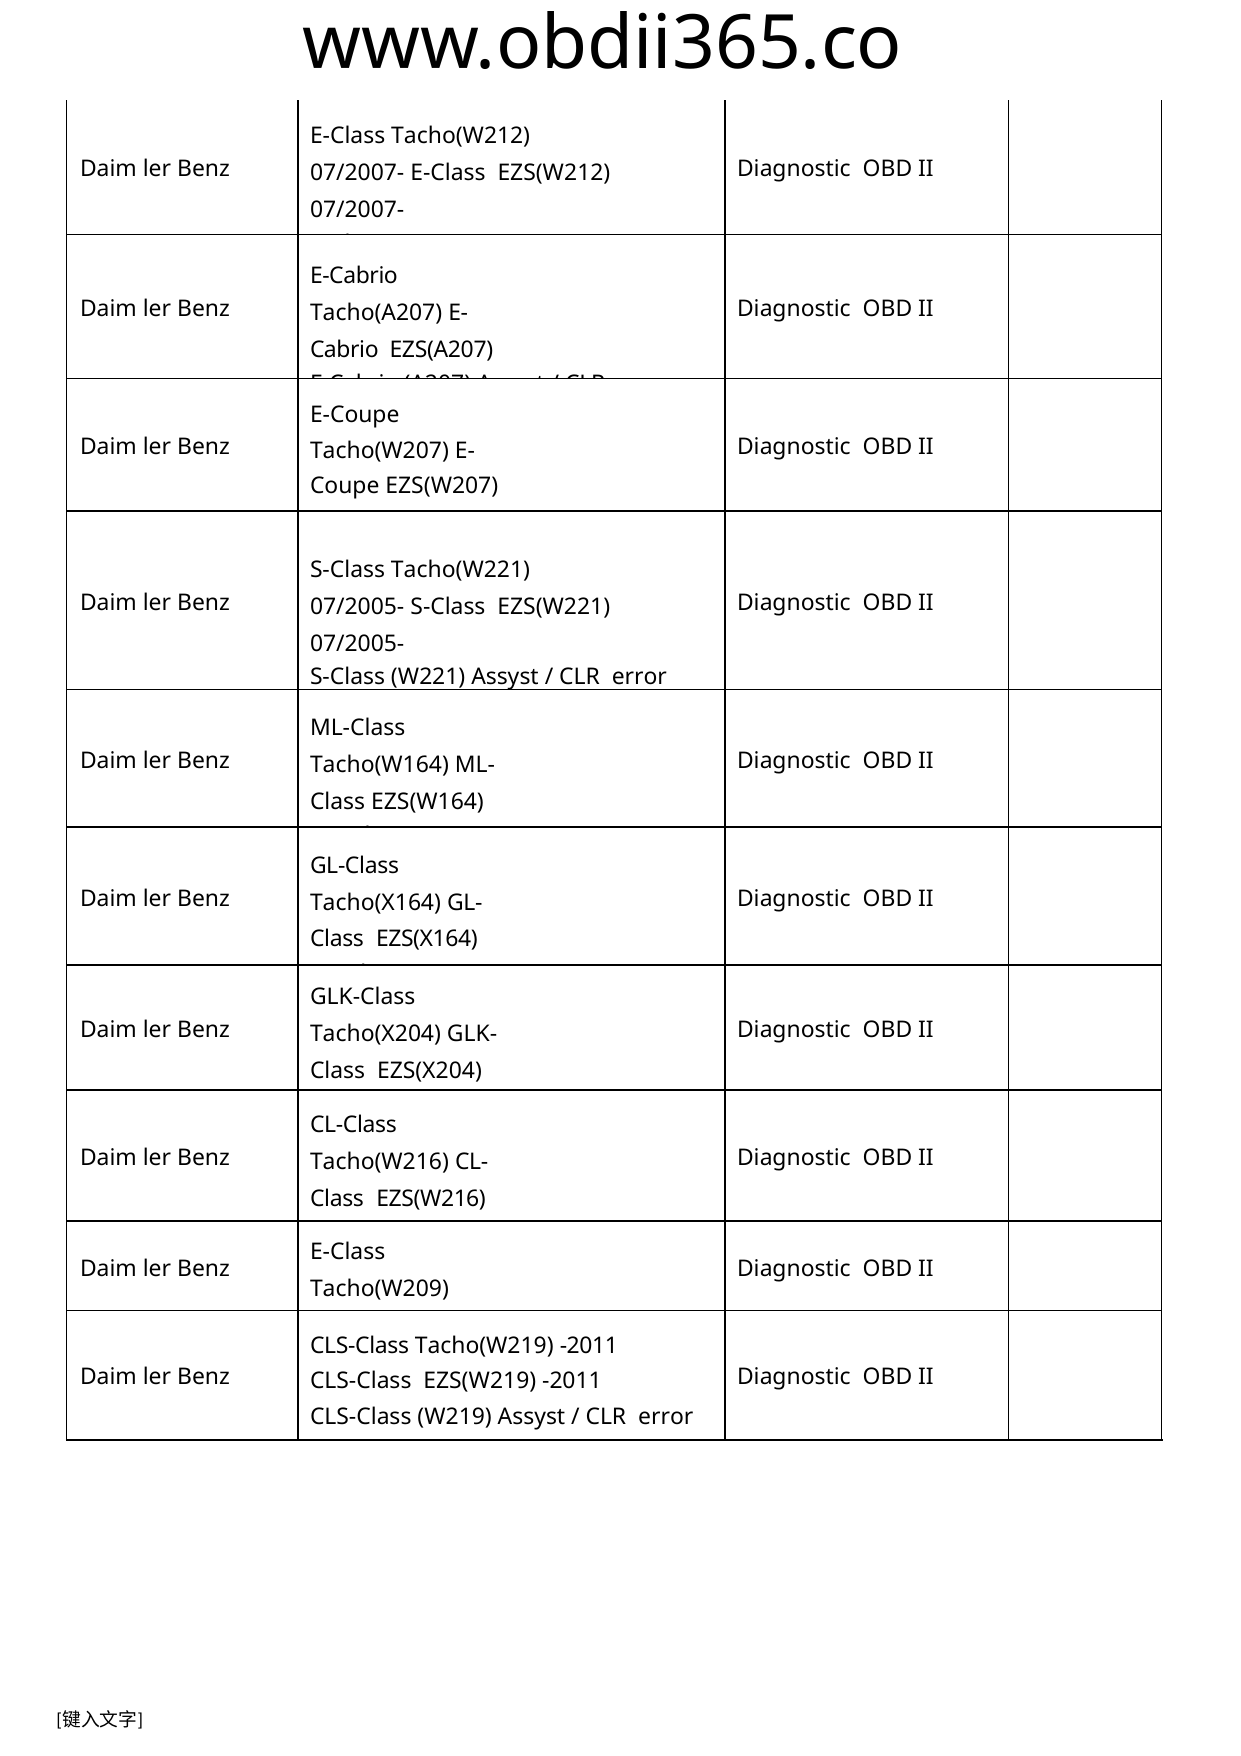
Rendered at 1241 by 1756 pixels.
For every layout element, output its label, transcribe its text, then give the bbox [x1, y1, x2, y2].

table_cell [1009, 1222, 1161, 1309]
table_cell GL-Class Tacho(X164) GL-Class EZS(X164) GL-Class (X164) Assyst / CLR error [299, 828, 724, 964]
table_cell Daim ler Benz [67, 690, 297, 826]
table_cell Daim ler Benz [67, 379, 297, 510]
table_cell Diagnostic OBD II [726, 966, 1008, 1089]
table_cell [1009, 828, 1161, 964]
table_cell Daim ler Benz [67, 512, 297, 689]
table_cell Diagnostic OBD II [726, 1091, 1008, 1220]
table_cell Daim ler Benz [67, 828, 297, 964]
table_cell Daim ler Benz [67, 235, 297, 377]
table_cell [1009, 690, 1161, 826]
table_cell E-Cabrio Tacho(A207) E-Cabrio EZS(A207) E-Cabrio (A207) Assyst / CLR error [299, 235, 724, 377]
table_cell Daim ler Benz [67, 966, 297, 1089]
table_cell Diagnostic OBD II [726, 1222, 1008, 1309]
table_cell [1009, 966, 1161, 1089]
table_cell [1009, 1311, 1161, 1439]
table_cell Daim ler Benz [67, 1091, 297, 1220]
table_cell Diagnostic OBD II [726, 379, 1008, 510]
table_header E-Class Tacho(W212) 07/2007- E-Class EZS(W212) 07/2007- E-Class (W212) Assyst / CLR error [299, 100, 724, 233]
table_header Daim ler Benz [67, 100, 297, 233]
table_cell GLK-Class Tacho(X204) GLK-Class EZS(X204) GKL-Class (X204) Assyst / CLR error [299, 966, 724, 1089]
table_cell Diagnostic OBD II [726, 512, 1008, 689]
table_cell S-Class Tacho(W221) 07/2005- S-Class EZS(W221) 07/2005- S-Class (W221) Assyst / CLR error [299, 512, 724, 689]
table_cell Daim ler Benz [67, 1222, 297, 1309]
table_cell CLS-Class Tacho(W219) -2011 CLS-Class EZS(W219) -2011 CLS-Class (W219) Assyst / CLR error [299, 1311, 724, 1439]
table_cell E-Coupe Tacho(W207) E-Coupe EZS(W207) E-Coupe (W207) Assyst / CLR error [299, 379, 724, 510]
table_cell [1009, 379, 1161, 510]
table_cell Diagnostic OBD II [726, 690, 1008, 826]
table_cell E-Class Tacho(W209) Fehlerspeicher [299, 1222, 724, 1309]
table_header [1009, 100, 1161, 233]
table_cell [1009, 1091, 1161, 1220]
table_cell Diagnostic OBD II [726, 235, 1008, 377]
table_cell Daim ler Benz [67, 1311, 297, 1439]
table_cell ML-Class Tacho(W164) ML-Class EZS(W164) ML-Class (W164) Assyst / CLR error [299, 690, 724, 826]
table_cell Diagnostic OBD II [726, 828, 1008, 964]
table_cell [1009, 235, 1161, 377]
table_cell [1009, 512, 1161, 689]
table_header Diagnostic OBD II [726, 100, 1008, 233]
table_cell CL-Class Tacho(W216) CL-Class EZS(W216) CL-Class (W216) Assyst / CLR error [299, 1091, 724, 1220]
table_cell Diagnostic OBD II [726, 1311, 1008, 1439]
